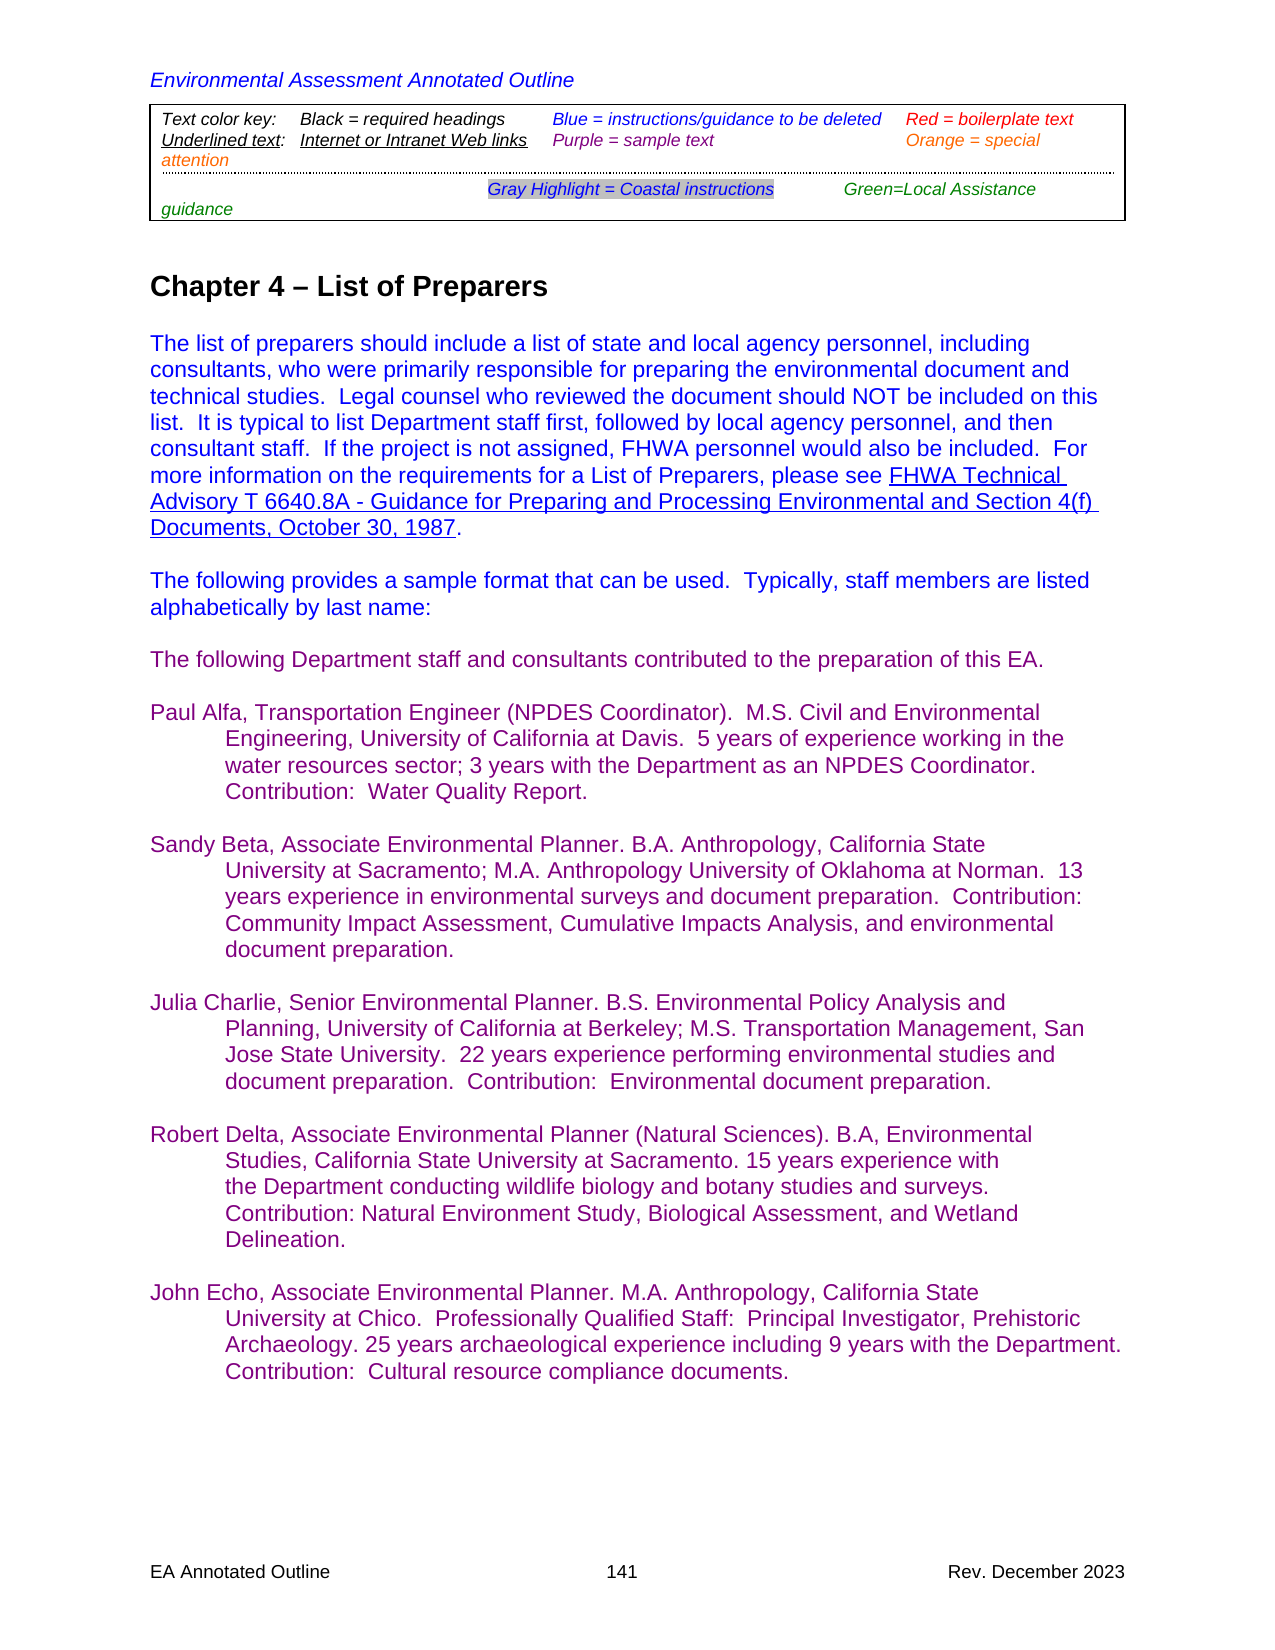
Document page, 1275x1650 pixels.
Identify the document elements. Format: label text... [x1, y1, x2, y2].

text the Department conducting wildlife biology and botany studies and surveys. Contribution: Natural Environment Study, Biological Assessment, and Wetland Delineation. [225, 1173, 1125, 1252]
text Julia Charlie, Senior Environmental Planner. B.S. Environmental Policy Analysis and [150, 989, 1125, 1015]
text Sandy Beta, Associate Environmental Planner. B.A. Anthropology, California State [150, 831, 1125, 857]
text University at Chico. Professionally Qualified Staff: Principal Investigator, Prehistoric Archaeology. 25 years archaeological experience including 9 years with the Department. Contribution: Cultural resource compliance documents. [150, 1305, 1125, 1384]
text Planning, University of California at Berkeley; M.S. Transportation Management, San Jose State University. 22 years experience performing environmental studies and document preparation. Contribution: Environmental document preparation. [225, 1015, 1125, 1094]
text University at Sacramento; M.A. Anthropology University of Oklahoma at Norman. 13 years experience in environmental surveys and document preparation. Contribution: Community Impact Assessment, Cumulative Impacts Analysis, and environmental document preparation. [150, 857, 1125, 962]
text Engineering, University of California at Davis. 5 years of experience working in the water resources sector; 3 years with the Department as an NPDES Coordinator. Contribution: Water Quality Report. [225, 725, 1125, 804]
text Studies, California State University at Sacramento. 15 years experience with [150, 1147, 1125, 1173]
text Paul Alfa, Transportation Engineer (NPDES Coordinator). M.S. Civil and Environmental [150, 699, 1125, 725]
text The list of preparers should include a list of state and local agency personnel, including consultants, who were primarily responsible for preparing the environmental document and technical studies. Legal counsel who reviewed the document should NOT be included on this list. It is typical to list Department staff first, followed by local agency personnel, and then consultant staff. If the project is not assigned, FHWA personnel would also be included. For more information on the requirements for a List of Preparers, please see FHWA Technical Advisory T 6640.8A - Guidance for Preparing and Processing Environmental and Section 4(f) Documents, October 30, 1987. [150, 330, 1125, 541]
text The following Department staff and consultants contributed to the preparation of this EA. [150, 646, 1125, 672]
text Chapter 4 – List of Preparers [150, 269, 1125, 303]
text John Echo, Associate Environmental Planner. M.A. Anthropology, California State [150, 1279, 1125, 1305]
text Robert Delta, Associate Environmental Planner (Natural Sciences). B.A, Environmental [150, 1121, 1125, 1147]
text The following provides a sample format that can be used. Typically, staff members are listed alphabetically by last name: [150, 567, 1125, 620]
